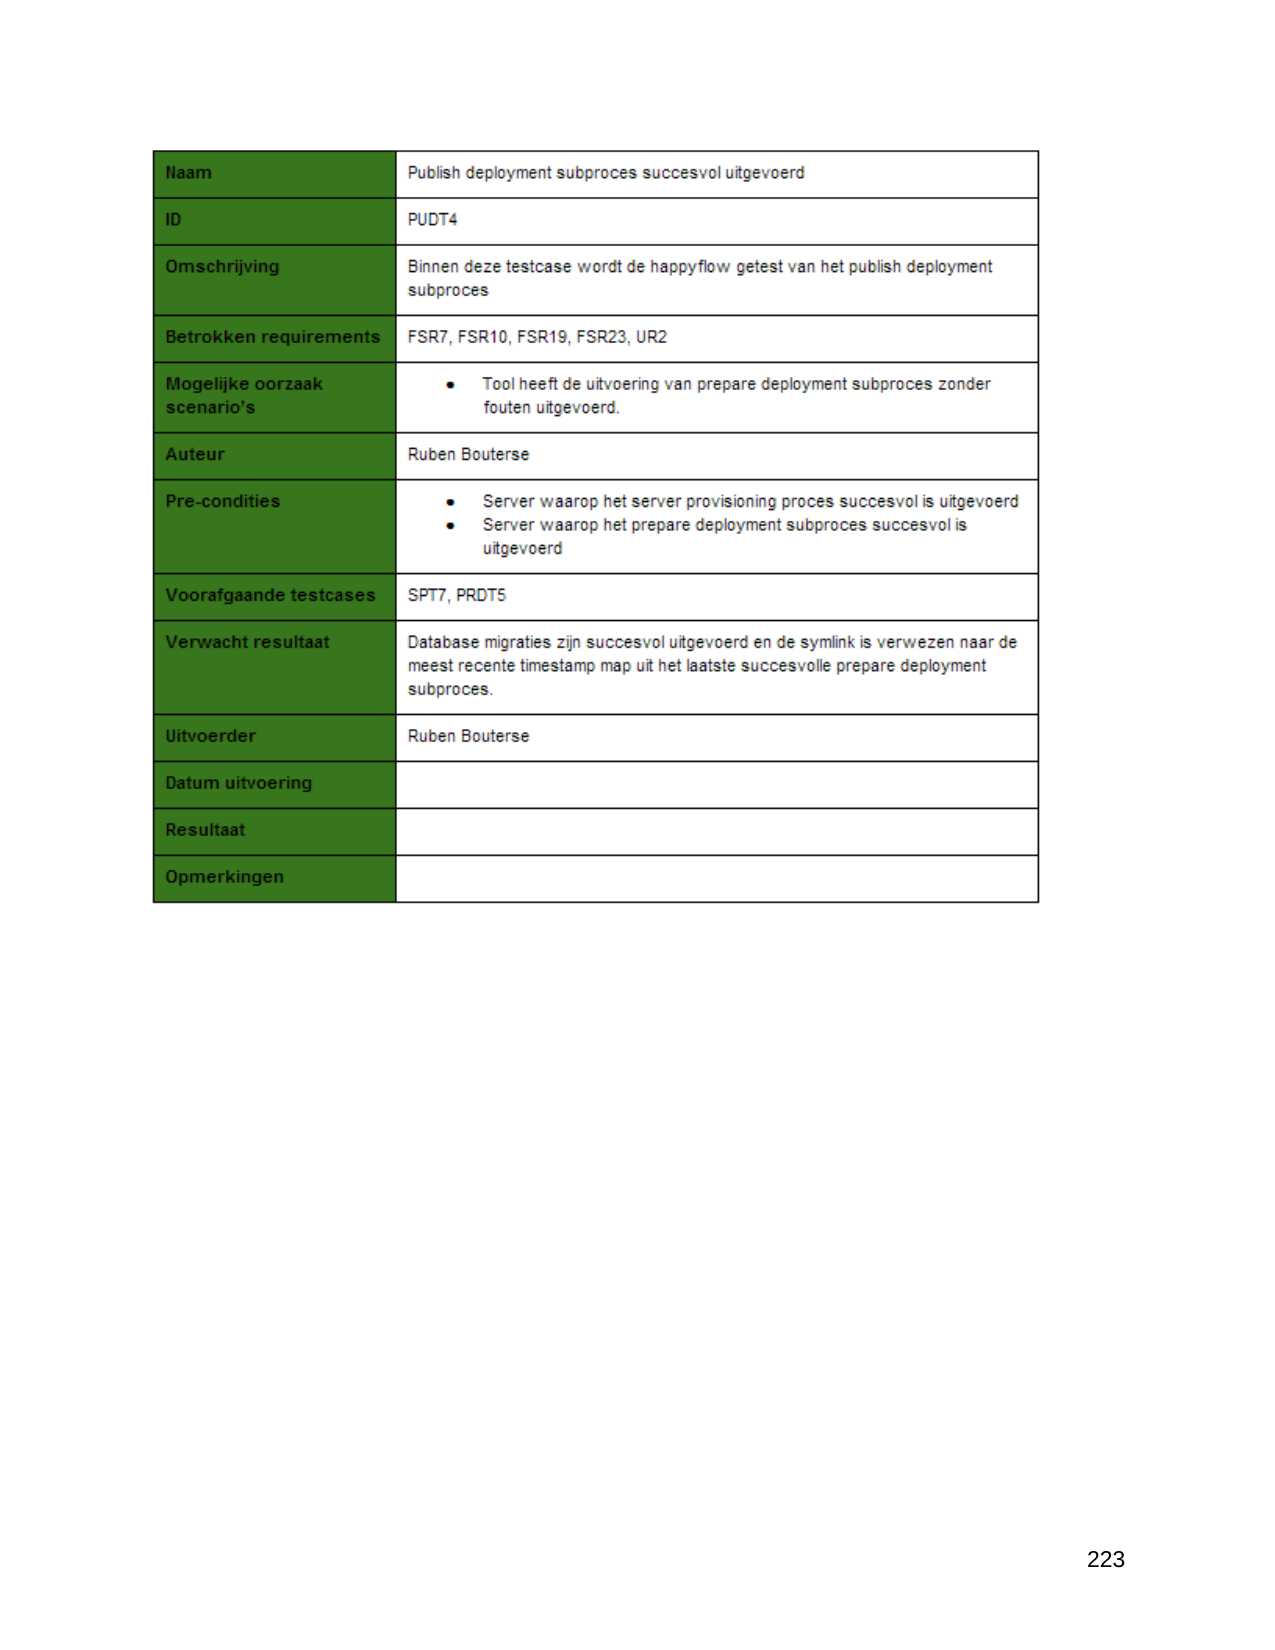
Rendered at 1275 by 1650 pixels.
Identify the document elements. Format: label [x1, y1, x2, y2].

picture [150, 150, 1041, 908]
